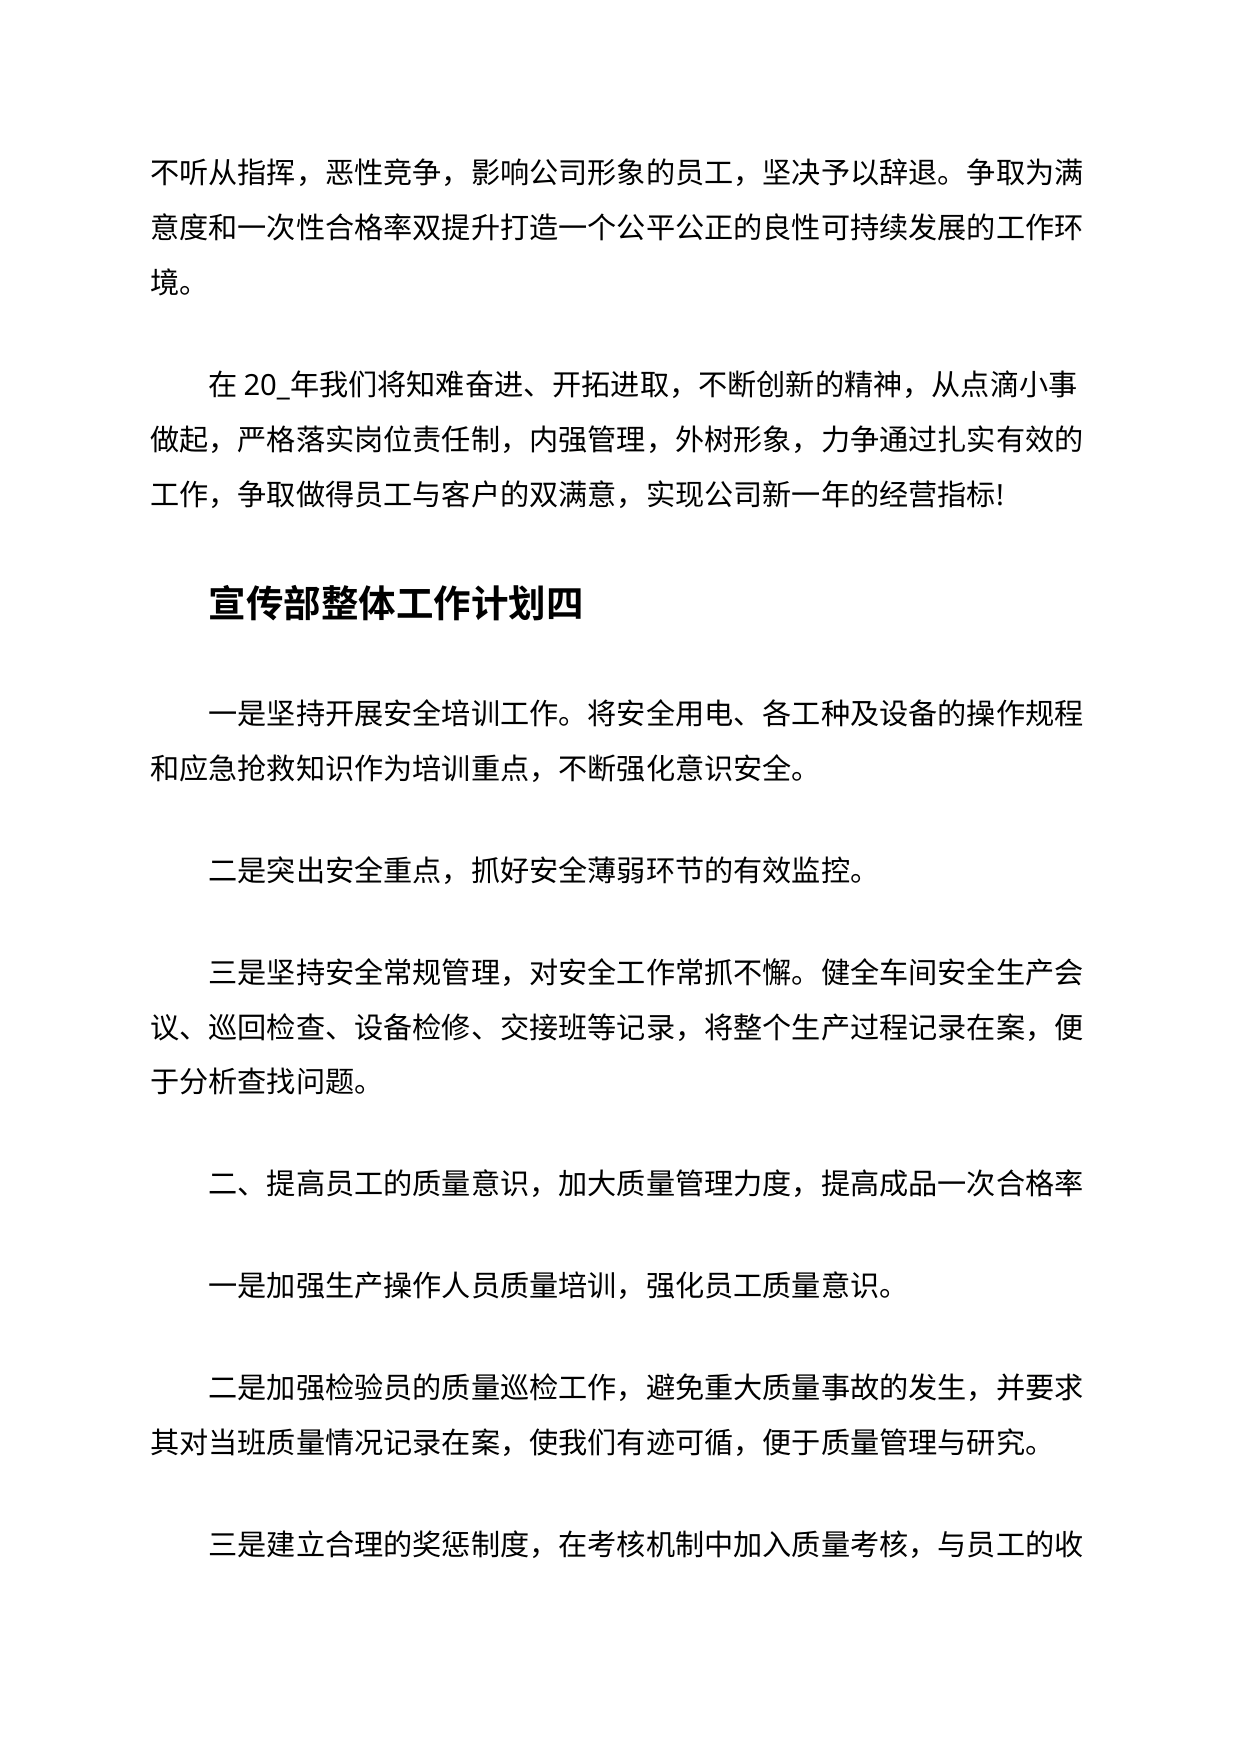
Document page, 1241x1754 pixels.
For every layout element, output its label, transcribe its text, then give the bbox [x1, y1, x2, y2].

text 一是坚持开展安全培训工作。将安全用电、各工种及设备的操作规程和应急抢救知识作为培训重点，不断强化意识安全。 [150, 691, 1090, 788]
text 三是坚持安全常规管理，对安全工作常抓不懈。健全车间安全生产会议、巡回检查、设备检修、交接班等记录，将整个生产过程记录在案，便于分析查找问题。 [150, 949, 1090, 1101]
text 在20_年我们将知难奋进、开拓进取，不断创新的精神，从点滴小事做起，严格落实岗位责任制，内强管理，外树形象，力争通过扎实有效的工作，争取做得员工与客户的双满意，实现公司新一年的经营指标! [150, 362, 1090, 514]
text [150, 1521, 1090, 1563]
text 二、提高员工的质量意识，加大质量管理力度，提高成品一次合格率 [150, 1161, 1090, 1203]
text 二是突出安全重点，抓好安全薄弱环节的有效监控。 [150, 847, 1090, 890]
text 宣传部整体工作计划四 [150, 573, 1090, 628]
text 一是加强生产操作人员质量培训，强化员工质量意识。 [150, 1263, 1090, 1305]
text 二是加强检验员的质量巡检工作，避免重大质量事故的发生，并要求其对当班质量情况记录在案，使我们有迹可循，便于质量管理与研究。 [150, 1364, 1090, 1462]
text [150, 150, 1090, 302]
